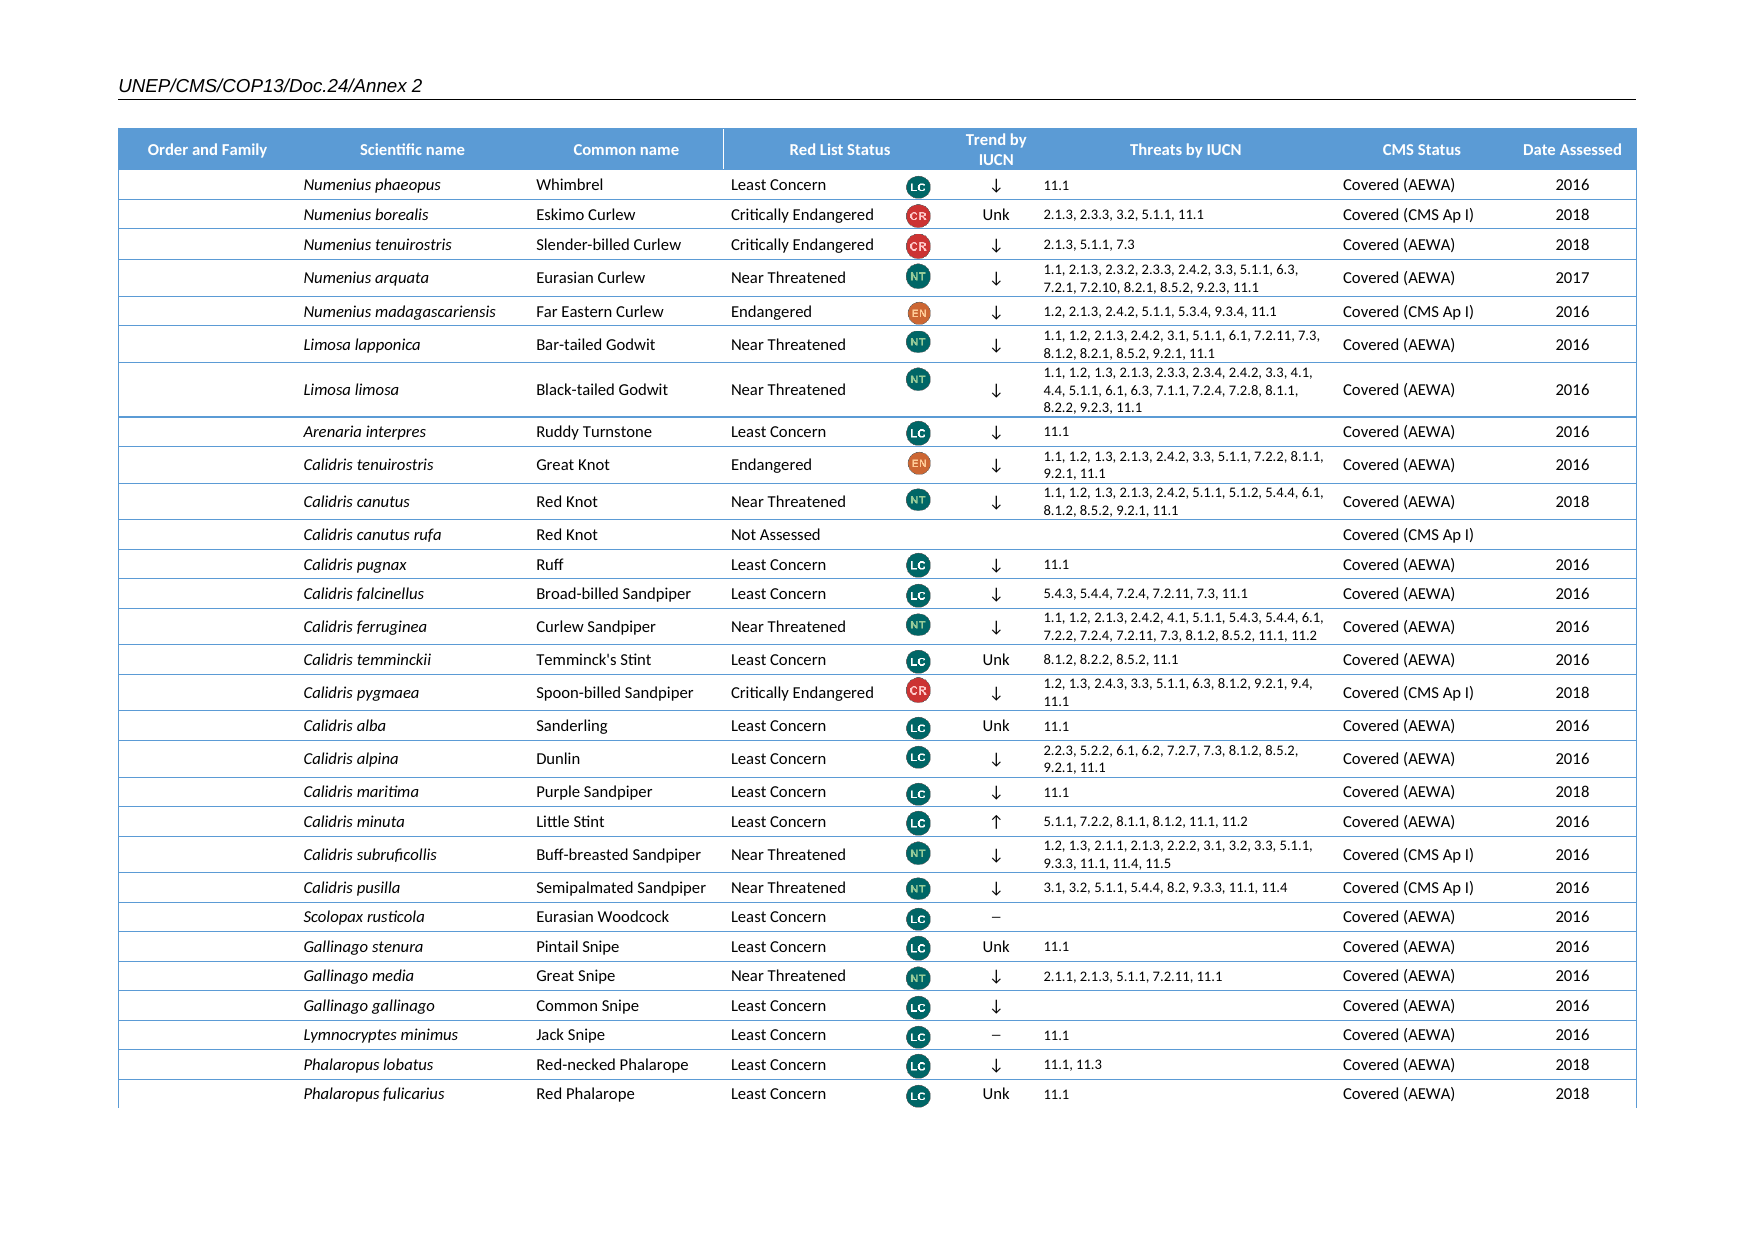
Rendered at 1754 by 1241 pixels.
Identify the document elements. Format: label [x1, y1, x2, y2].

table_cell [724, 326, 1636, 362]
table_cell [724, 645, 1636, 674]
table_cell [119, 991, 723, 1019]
picture [906, 234, 931, 259]
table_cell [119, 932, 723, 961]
picture [906, 1084, 931, 1108]
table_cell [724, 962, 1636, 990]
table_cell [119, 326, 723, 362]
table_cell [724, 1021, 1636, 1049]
picture [906, 263, 931, 289]
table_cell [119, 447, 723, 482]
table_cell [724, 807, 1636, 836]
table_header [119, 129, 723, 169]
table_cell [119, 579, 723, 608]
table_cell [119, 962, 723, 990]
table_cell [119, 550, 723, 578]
picture [906, 782, 931, 806]
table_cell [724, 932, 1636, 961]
picture [906, 966, 931, 990]
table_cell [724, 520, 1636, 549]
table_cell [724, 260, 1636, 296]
picture [907, 451, 931, 475]
picture [906, 877, 931, 900]
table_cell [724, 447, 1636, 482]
picture [906, 745, 931, 769]
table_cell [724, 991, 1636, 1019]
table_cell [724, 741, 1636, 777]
picture [906, 841, 931, 865]
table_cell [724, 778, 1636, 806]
picture [906, 1053, 931, 1079]
picture [906, 488, 931, 511]
picture [906, 331, 931, 353]
picture [906, 552, 931, 578]
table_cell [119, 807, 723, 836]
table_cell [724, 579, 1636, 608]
picture [906, 613, 931, 636]
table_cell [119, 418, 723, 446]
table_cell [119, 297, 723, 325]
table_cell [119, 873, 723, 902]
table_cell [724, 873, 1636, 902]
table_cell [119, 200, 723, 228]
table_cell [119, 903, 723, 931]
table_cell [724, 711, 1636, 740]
picture [906, 583, 931, 608]
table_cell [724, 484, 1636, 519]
picture [906, 677, 931, 703]
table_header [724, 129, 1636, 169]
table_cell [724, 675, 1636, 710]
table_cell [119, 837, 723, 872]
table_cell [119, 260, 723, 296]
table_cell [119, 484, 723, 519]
picture [906, 650, 931, 674]
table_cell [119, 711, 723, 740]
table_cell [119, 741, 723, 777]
picture [906, 367, 931, 391]
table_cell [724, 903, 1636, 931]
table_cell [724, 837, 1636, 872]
picture [906, 810, 931, 836]
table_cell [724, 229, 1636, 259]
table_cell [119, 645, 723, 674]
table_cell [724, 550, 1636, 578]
picture [906, 716, 931, 740]
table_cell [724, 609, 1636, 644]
picture [906, 420, 931, 446]
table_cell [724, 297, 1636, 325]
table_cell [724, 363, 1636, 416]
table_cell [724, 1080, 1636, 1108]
picture [906, 175, 931, 199]
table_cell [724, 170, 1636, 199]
picture [907, 301, 931, 325]
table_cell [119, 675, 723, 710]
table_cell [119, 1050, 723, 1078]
picture [906, 935, 931, 961]
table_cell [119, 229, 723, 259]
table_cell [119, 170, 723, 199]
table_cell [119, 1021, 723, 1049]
picture [906, 1025, 931, 1049]
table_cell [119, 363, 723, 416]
picture [906, 204, 931, 228]
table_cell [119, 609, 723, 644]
picture [906, 907, 931, 931]
picture [906, 995, 931, 1020]
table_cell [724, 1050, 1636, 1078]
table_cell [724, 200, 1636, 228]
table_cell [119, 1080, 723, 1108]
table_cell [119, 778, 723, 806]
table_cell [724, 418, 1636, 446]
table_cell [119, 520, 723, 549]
